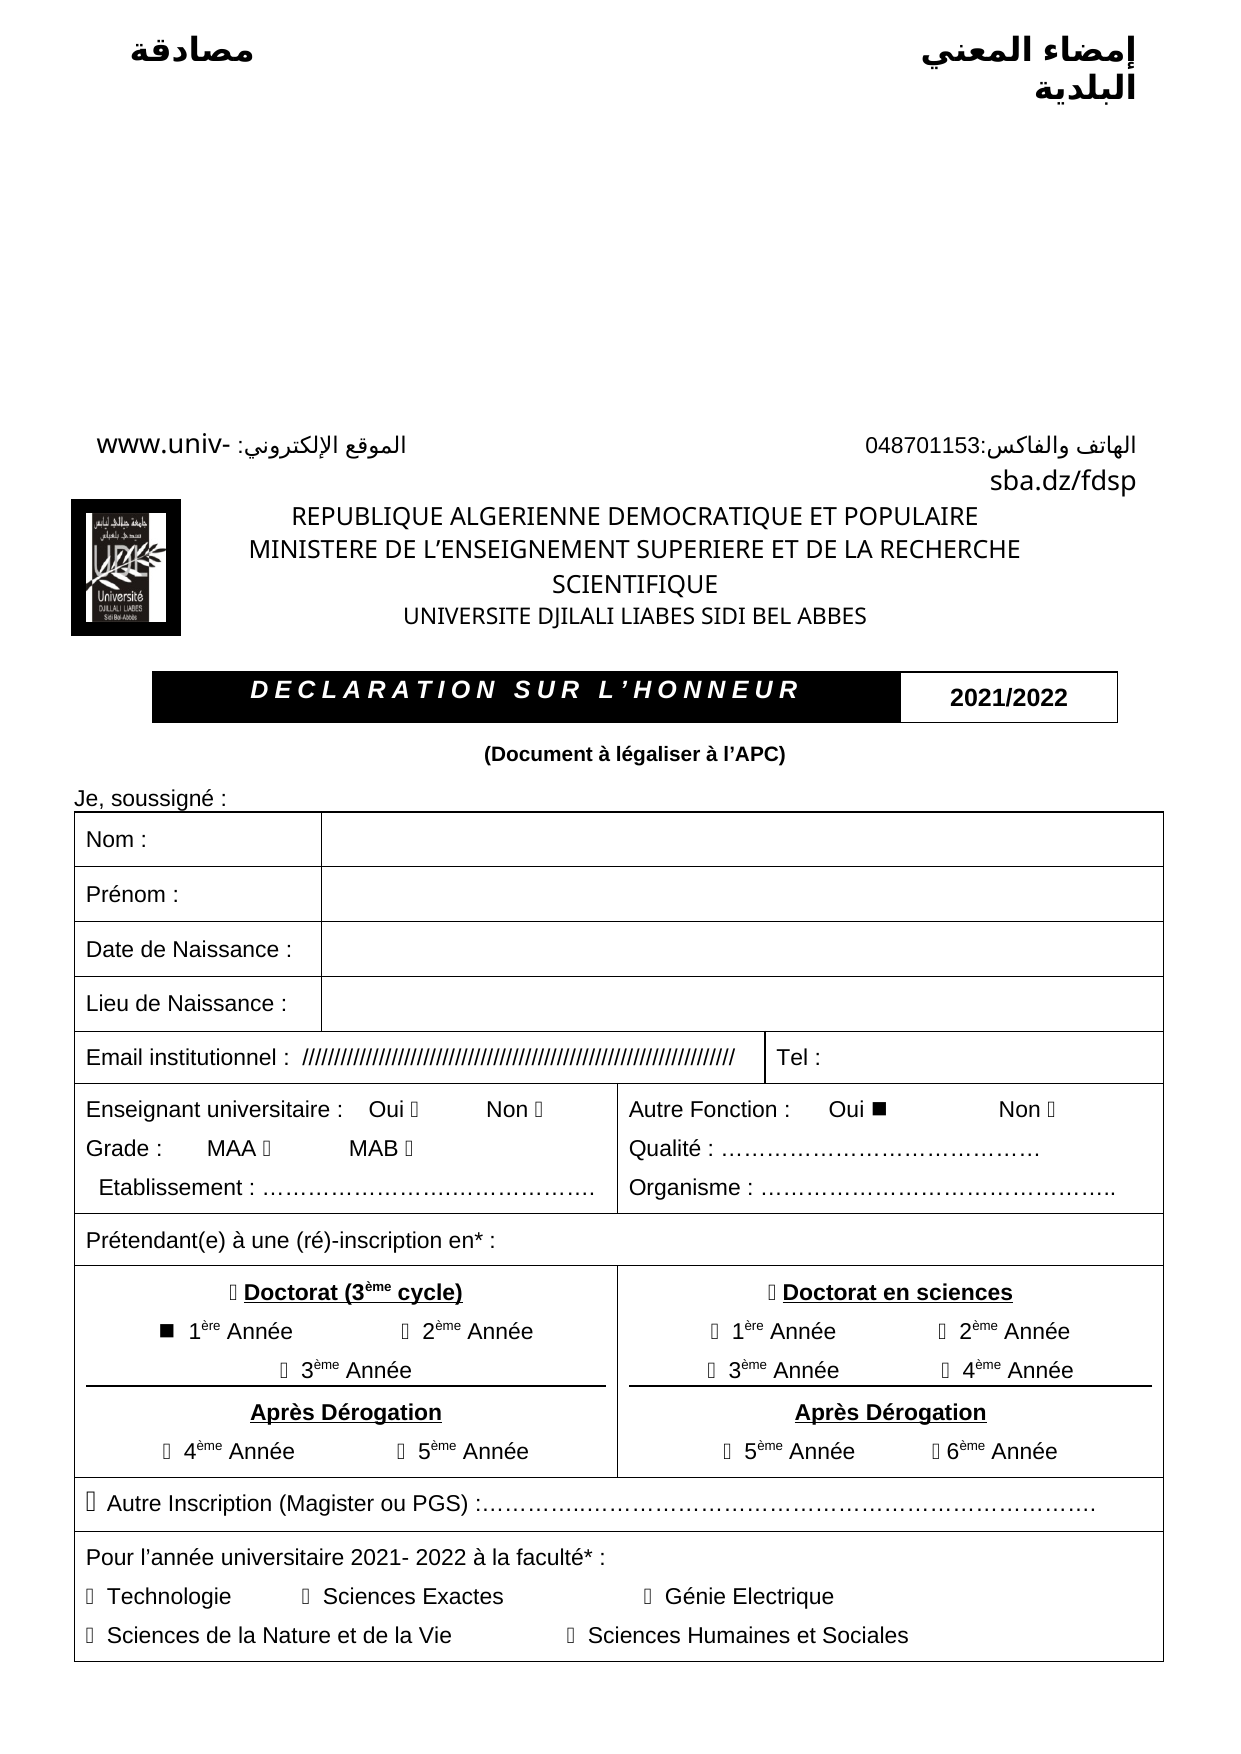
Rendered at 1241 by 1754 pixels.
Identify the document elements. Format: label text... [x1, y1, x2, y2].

table_cell Doctorat (3ème cycle) 1ère Année 2ème Année 3ème Année Après Dérogation 4ème Année 5ème Année [75, 1266, 617, 1477]
text Je, soussigné : [74, 785, 1196, 811]
table_header [322, 813, 1163, 866]
table_cell Autre Fonction : Oui Non Qualité : …………………………………… Organisme : ……………………………………….. [618, 1084, 1163, 1213]
table_cell Doctorat en sciences 1ère Année 2ème Année 3ème Année 4ème Année Après Dérogation 5ème Année 6ème Année [618, 1266, 1163, 1477]
table_cell [322, 867, 1163, 921]
table_header 2021/2022 [901, 673, 1117, 722]
table_cell Prénom : [75, 867, 321, 921]
table_cell [322, 922, 1163, 976]
table_cell Prétendant(e) à une (ré)-inscription en* : [75, 1214, 1163, 1265]
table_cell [75, 1532, 1163, 1661]
text (Document à légaliser à l’APC) [74, 742, 1196, 766]
picture [86, 513, 166, 622]
text إمضاء المعني مصادقة البلدية [74, 29, 1137, 106]
table_header Nom : [75, 813, 321, 866]
text SCIENTIFIQUE [181, 566, 1196, 600]
text MINISTERE DE L’ENSEIGNEMENT SUPERIERE ET DE LA RECHERCHE [181, 532, 1196, 566]
table_cell Autre Inscription (Magister ou PGS) :…………..…………………………………………………………. [75, 1478, 1163, 1531]
text REPUBLIQUE ALGERIENNE DEMOCRATIQUE ET POPULAIRE [74, 498, 1196, 532]
text الهاتف والفاكس:048701153 الموقع الإلكتروني: www.univ-sba.dz/fdsp [74, 424, 1137, 498]
text UNIVERSITE DJILALI LIABES SIDI BEL ABBES [181, 600, 1196, 632]
table_cell [322, 977, 1163, 1031]
table_cell Date de Naissance : [75, 922, 321, 976]
table_header DECLARATION SUR L’HONNEUR [153, 673, 900, 722]
table_cell Email institutionnel : //////////////////////////////////////////////////////////////////// [75, 1032, 764, 1083]
table_cell Enseignant universitaire : Oui Non Grade : MAA MAB Etablissement : …………………….………………. [75, 1084, 617, 1213]
table_cell Tel : [766, 1032, 1163, 1083]
table_cell Lieu de Naissance : [75, 977, 321, 1031]
